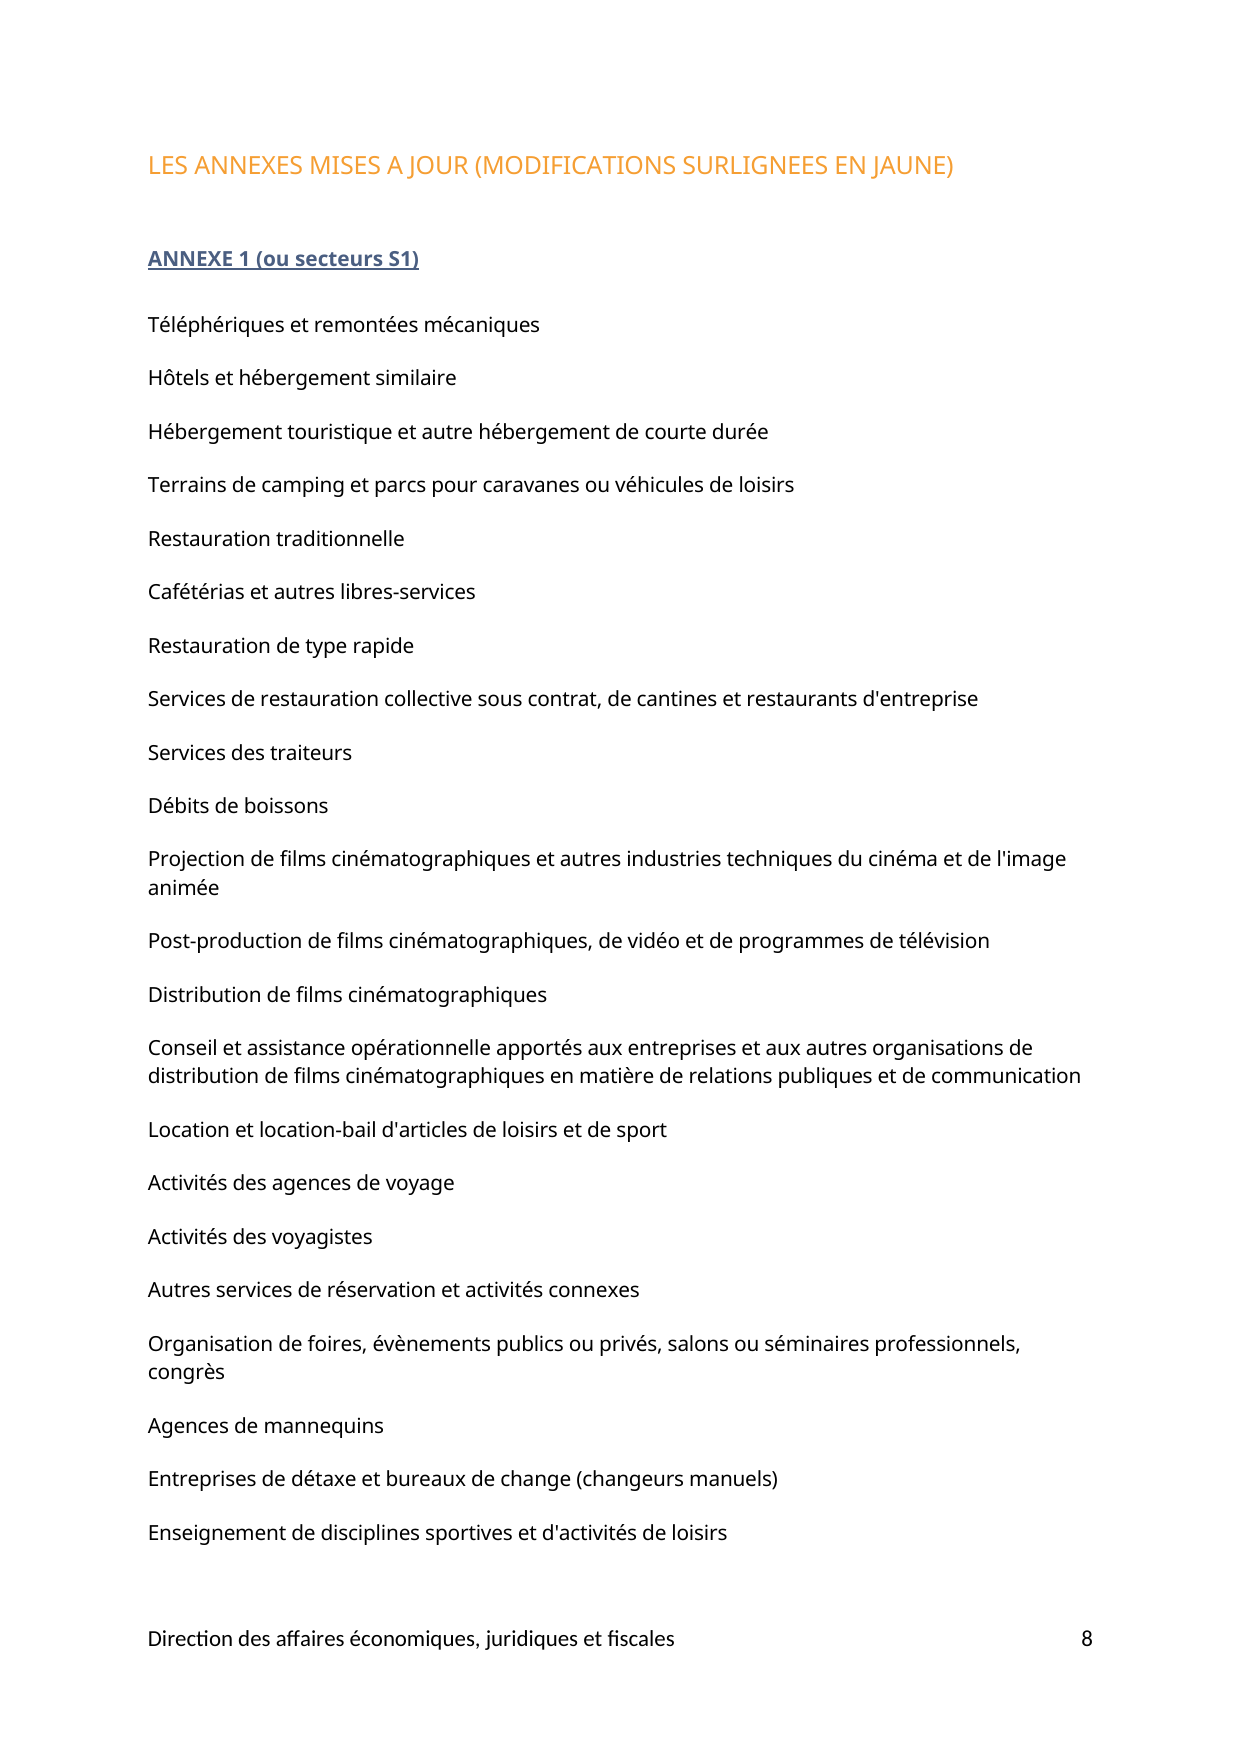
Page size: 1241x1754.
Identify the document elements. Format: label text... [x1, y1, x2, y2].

text Restauration de type rapide [148, 631, 1093, 659]
text Débits de boissons [148, 791, 1093, 819]
text Activités des voyagistes [148, 1222, 1093, 1250]
text Autres services de réservation et activités connexes [148, 1275, 1093, 1304]
text Post-production de films cinématographiques, de vidéo et de programmes de télévision [148, 926, 1093, 955]
text Distribution de films cinématographiques [148, 980, 1093, 1008]
text Restauration traditionnelle [148, 524, 1093, 552]
text Agences de mannequins [148, 1411, 1093, 1439]
text Services de restauration collective sous contrat, de cantines et restaurants d'entreprise [148, 684, 1093, 713]
text Terrains de camping et parcs pour caravanes ou véhicules de loisirs [148, 470, 1093, 499]
text Location et location-bail d'articles de loisirs et de sport [148, 1115, 1093, 1143]
text Enseignement de disciplines sportives et d'activités de loisirs [148, 1518, 1093, 1546]
text ANNEXE 1 (ou secteurs S1) [148, 244, 1093, 273]
text Cafétérias et autres libres-services [148, 577, 1093, 606]
text Conseil et assistance opérationnelle apportés aux entreprises et aux autres organisations de distribution de films cinématographiques en matière de relations publiques et de communication [148, 1033, 1093, 1090]
text Projection de films cinématographiques et autres industries techniques du cinéma et de l'image animée [148, 844, 1093, 901]
text Entreprises de détaxe et bureaux de change (changeurs manuels) [148, 1464, 1093, 1493]
text Téléphériques et remontées mécaniques [148, 310, 1093, 338]
text Hébergement touristique et autre hébergement de courte durée [148, 417, 1093, 445]
text Services des traiteurs [148, 738, 1093, 766]
text LES ANNEXES MISES A JOUR (MODIFICATIONS SURLIGNEES EN JAUNE) [148, 148, 1093, 182]
text Activités des agences de voyage [148, 1168, 1093, 1197]
text Hôtels et hébergement similaire [148, 363, 1093, 392]
text Organisation de foires, évènements publics ou privés, salons ou séminaires professionnels, congrès [148, 1329, 1093, 1386]
